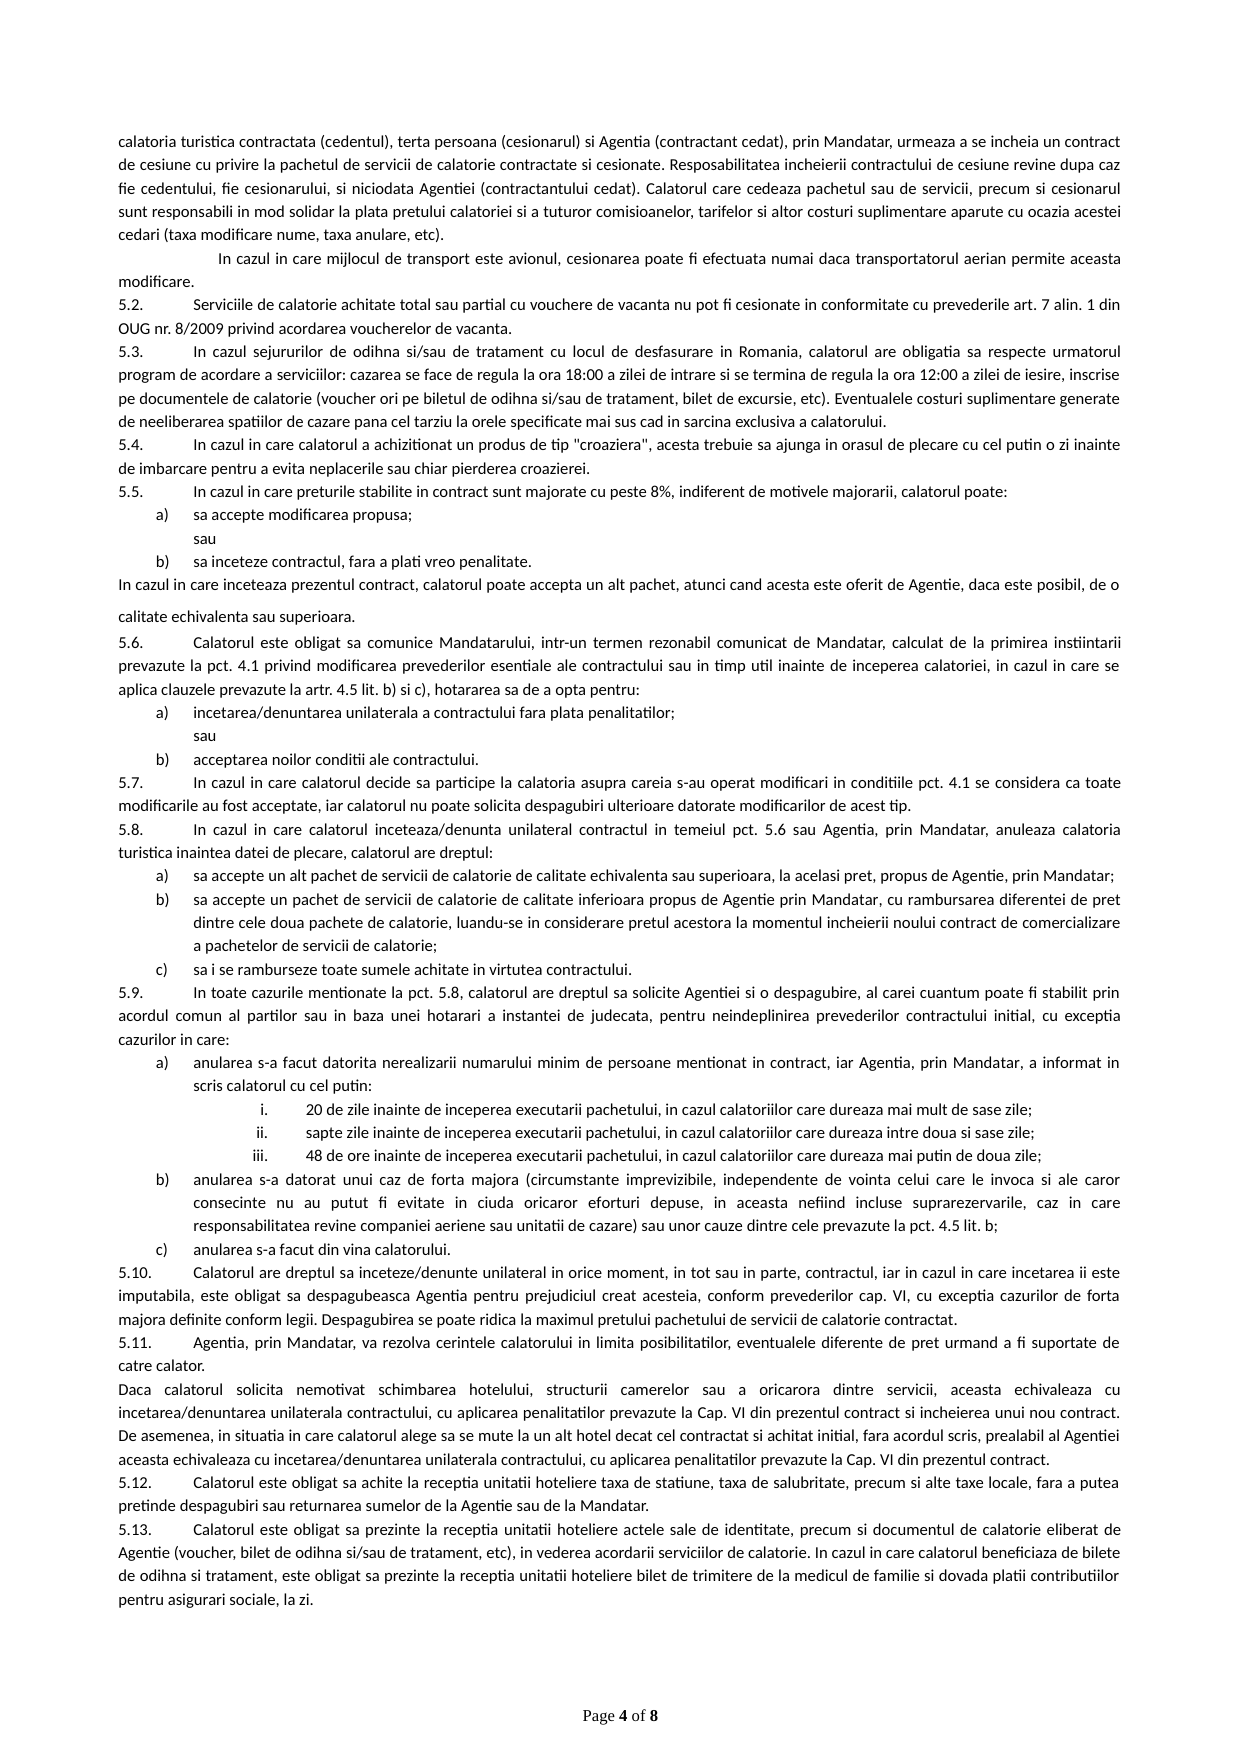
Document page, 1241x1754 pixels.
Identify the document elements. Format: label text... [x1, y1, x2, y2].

text 5.3. In cazul sejururilor de odihna si/sau de tratament cu locul de desfasurare in Romania, calatorul are obligatia sa respecte urmatorul program de acordare a serviciilor: cazarea se face de regula la ora 18:00 a zilei de intrare si se termina de regula la ora 12:00 a zilei de iesire, inscrise pe documentele de calatorie (voucher ori pe biletul de odihna si/sau de tratament, bilet de excursie, etc). Eventualele costuri suplimentare generate de neeliberarea spatiilor de cazare pana cel tarziu la orele specificate mai sus cad in sarcina exclusiva a calatorului. [118, 341, 1122, 432]
list 20 de zile inainte de inceperea executarii pachetului, in cazul calatoriilor care dureaza mai mult de sase zile; [268, 1099, 1122, 1119]
text 5.11. Agentia, prin Mandatar, va rezolva cerintele calatorului in limita posibilitatilor, eventualele diferente de pret urmand a fi suportate de catre calator. [118, 1332, 1122, 1376]
list sau [193, 726, 1122, 746]
list incetarea/denuntarea unilaterala a contractului fara plata penalitatilor; [156, 702, 1122, 722]
list sa accepte modificarea propusa; [156, 504, 1122, 525]
text 5.4. In cazul in care calatorul a achizitionat un produs de tip "croaziera", acesta trebuie sa ajunga in orasul de plecare cu cel putin o zi inainte de imbarcare pentru a evita neplacerile sau chiar pierderea croazierei. [118, 434, 1122, 478]
list anularea s-a facut datorita nerealizarii numarului minim de persoane mentionat in contract, iar Agentia, prin Mandatar, a informat in scris calatorul cu cel putin: [156, 1052, 1122, 1096]
text 5.5. In cazul in care preturile stabilite in contract sunt majorate cu peste 8%, indiferent de motivele majorarii, calatorul poate: [118, 481, 1122, 502]
text Daca calatorul solicita nemotivat schimbarea hotelului, structurii camerelor sau a oricarora dintre servicii, aceasta echivaleaza cu incetarea/denuntarea unilaterala contractului, cu aplicarea penalitatilor prevazute la Cap. VI din prezentul contract si incheierea unui nou contract. De asemenea, in situatia in care calatorul alege sa se mute la un alt hotel decat cel contractat si achitat initial, fara acordul scris, prealabil al Agentiei aceasta echivaleaza cu incetarea/denuntarea unilaterala contractului, cu aplicarea penalitatilor prevazute la Cap. VI din prezentul contract. [118, 1379, 1122, 1469]
list anularea s-a datorat unui caz de forta majora (circumstante imprevizibile, independente de vointa celui care le invoca si ale caror consecinte nu au putut fi evitate in ciuda oricaror eforturi depuse, in aceasta nefiind incluse suprarezervarile, caz in care responsabilitatea revine companiei aeriene sau unitatii de cazare) sau unor cauze dintre cele prevazute la pct. 4.5 lit. b; [156, 1169, 1122, 1236]
list sa accepte un alt pachet de servicii de calatorie de calitate echivalenta sau superioara, la acelasi pret, propus de Agentie, prin Mandatar; [156, 866, 1122, 886]
list sau [193, 528, 1122, 548]
text 5.6. Calatorul este obligat sa comunice Mandatarului, intr-un termen rezonabil comunicat de Mandatar, calculat de la primirea instiintarii prevazute la pct. 4.1 privind modificarea prevederilor esentiale ale contractului sau in timp util inainte de inceperea calatoriei, in cazul in care se aplica clauzele prevazute la artr. 4.5 lit. b) si c), hotararea sa de a opta pentru: [118, 632, 1122, 699]
text 5.9. In toate cazurile mentionate la pct. 5.8, calatorul are dreptul sa solicite Agentiei si o despagubire, al carei cuantum poate fi stabilit prin acordul comun al partilor sau in baza unei hotarari a instantei de judecata, pentru neindeplinirea prevederilor contractului initial, cu exceptia cazurilor in care: [118, 982, 1122, 1049]
list 48 de ore inainte de inceperea executarii pachetului, in cazul calatoriilor care dureaza mai putin de doua zile; [268, 1146, 1122, 1166]
text In cazul in care mijlocul de transport este avionul, cesionarea poate fi efectuata numai daca transportatorul aerian permite aceasta modificare. [118, 248, 1122, 292]
text 5.7. In cazul in care calatorul decide sa participe la calatoria asupra careia s-au operat modificari in conditiile pct. 4.1 se considera ca toate modificarile au fost acceptate, iar calatorul nu poate solicita despagubiri ulterioare datorate modificarilor de acest tip. [118, 772, 1122, 816]
text 5.13. Calatorul este obligat sa prezinte la receptia unitatii hoteliere actele sale de identitate, precum si documentul de calatorie eliberat de Agentie (voucher, bilet de odihna si/sau de tratament, etc), in vederea acordarii serviciilor de calatorie. In cazul in care calatorul beneficiaza de bilete de odihna si tratament, este obligat sa prezinte la receptia unitatii hoteliere bilet de trimitere de la medicul de familie si dovada platii contributiilor pentru asigurari sociale, la zi. [118, 1519, 1122, 1609]
list sa accepte un pachet de servicii de calatorie de calitate inferioara propus de Agentie prin Mandatar, cu rambursarea diferentei de pret dintre cele doua pachete de calatorie, luandu-se in considerare pretul acestora la momentul incheierii noului contract de comercializare a pachetelor de servicii de calatorie; [156, 889, 1122, 956]
text In cazul in care inceteaza prezentul contract, calatorul poate accepta un alt pachet, atunci cand acesta este oferit de Agentie, daca este posibil, de o calitate echivalenta sau superioara. [118, 574, 1122, 628]
list sa inceteze contractul, fara a plati vreo penalitate. [156, 551, 1122, 572]
text 5.12. Calatorul este obligat sa achite la receptia unitatii hoteliere taxa de statiune, taxa de salubritate, precum si alte taxe locale, fara a putea pretinde despagubiri sau returnarea sumelor de la Agentie sau de la Mandatar. [118, 1472, 1122, 1516]
list anularea s-a facut din vina calatorului. [156, 1239, 1122, 1259]
text 5.2. Serviciile de calatorie achitate total sau partial cu vouchere de vacanta nu pot fi cesionate in conformitate cu prevederile art. 7 alin. 1 din OUG nr. 8/2009 privind acordarea voucherelor de vacanta. [118, 294, 1122, 338]
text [118, 131, 1122, 245]
list acceptarea noilor conditii ale contractului. [156, 749, 1122, 769]
text 5.10. Calatorul are dreptul sa inceteze/denunte unilateral in orice moment, in tot sau in parte, contractul, iar in cazul in care incetarea ii este imputabila, este obligat sa despagubeasca Agentia pentru prejudiciul creat acesteia, conform prevederilor cap. VI, cu exceptia cazurilor de forta majora definite conform legii. Despagubirea se poate ridica la maximul pretului pachetului de servicii de calatorie contractat. [118, 1262, 1122, 1329]
text 5.8. In cazul in care calatorul inceteaza/denunta unilateral contractul in temeiul pct. 5.6 sau Agentia, prin Mandatar, anuleaza calatoria turistica inaintea datei de plecare, calatorul are dreptul: [118, 819, 1122, 862]
list sa i se ramburseze toate sumele achitate in virtutea contractului. [156, 959, 1122, 979]
list sapte zile inainte de inceperea executarii pachetului, in cazul calatoriilor care dureaza intre doua si sase zile; [268, 1122, 1122, 1142]
